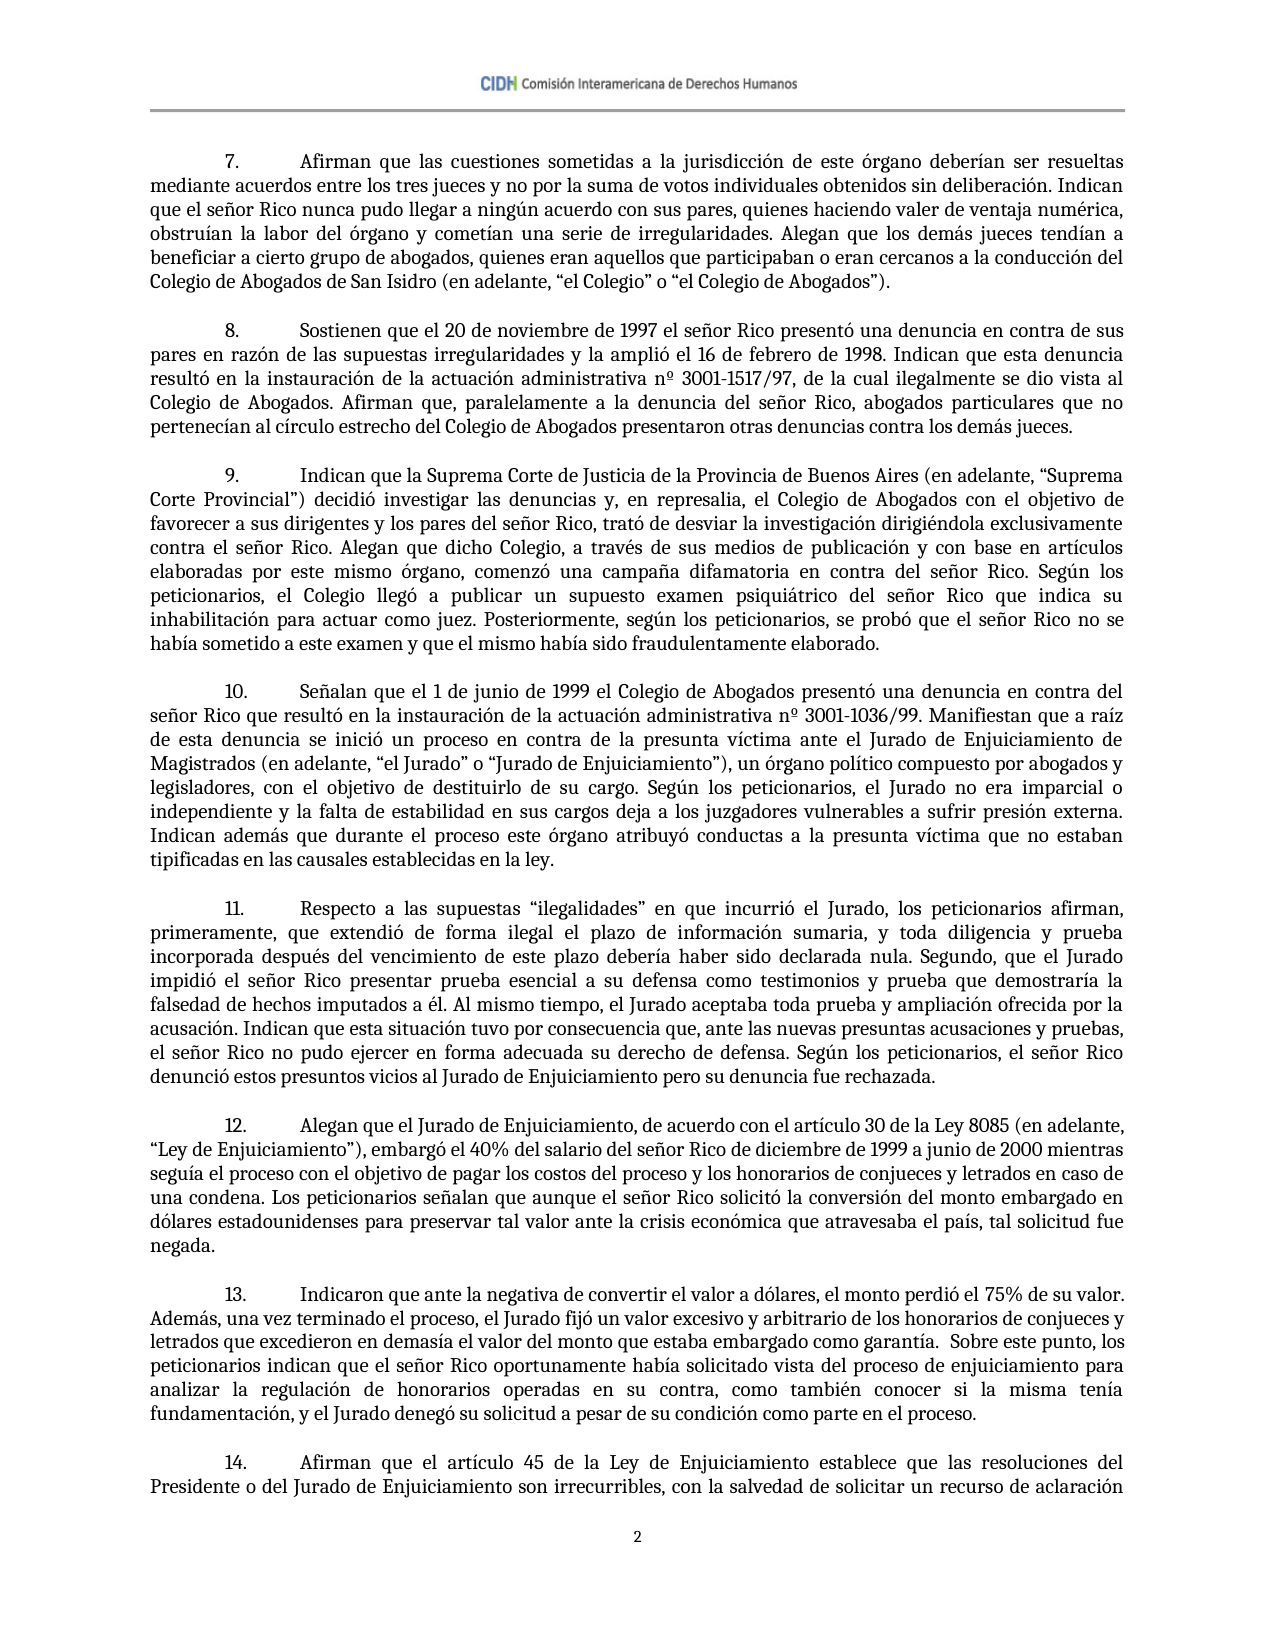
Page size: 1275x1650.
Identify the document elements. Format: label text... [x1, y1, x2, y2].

picture [475, 75, 800, 93]
list Alegan que el Jurado de Enjuiciamiento, de acuerdo con el artículo 30 de la Ley 8085 (en adelante, “Ley de Enjuiciamiento”), embargó el 40% del salario del señor Rico de diciembre de 1999 a junio de 2000 mientras seguía el proceso con el objetivo de pagar los costos del proceso y los honorarios de conjueces y letrados en caso de una condena. Los peticionarios señalan que aunque el señor Rico solicitó la conversión del monto embargado en dólares estadounidenses para preservar tal valor ante la crisis económica que atravesaba el país, tal solicitud fue negada. [150, 1113, 1125, 1257]
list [150, 1451, 1125, 1499]
list Respecto a las supuestas “ilegalidades” en que incurrió el Jurado, los peticionarios afirman, primeramente, que extendió de forma ilegal el plazo de información sumaria, y toda diligencia y prueba incorporada después del vencimiento de este plazo debería haber sido declarada nula. Segundo, que el Jurado impidió el señor Rico presentar prueba esencial a su defensa como testimonios y prueba que demostraría la falsedad de hechos imputados a él. Al mismo tiempo, el Jurado aceptaba toda prueba y ampliación ofrecida por la acusación. Indican que esta situación tuvo por consecuencia que, ante las nuevas presuntas acusaciones y pruebas, el señor Rico no pudo ejercer en forma adecuada su derecho de defensa. Según los peticionarios, el señor Rico denunció estos presuntos vicios al Jurado de Enjuiciamiento pero su denuncia fue rechazada. [150, 897, 1125, 1088]
list Afirman que las cuestiones sometidas a la jurisdicción de este órgano deberían ser resueltas mediante acuerdos entre los tres jueces y no por la suma de votos individuales obtenidos sin deliberación. Indican que el señor Rico nunca pudo llegar a ningún acuerdo con sus pares, quienes haciendo valer de ventaja numérica, obstruían la labor del órgano y cometían una serie de irregularidades. Alegan que los demás jueces tendían a beneficiar a cierto grupo de abogados, quienes eran aquellos que participaban o eran cercanos a la conducción del Colegio de Abogados de San Isidro (en adelante, “el Colegio” o “el Colegio de Abogados”). [150, 150, 1125, 294]
list Indican que la Suprema Corte de Justicia de la Provincia de Buenos Aires (en adelante, “Suprema Corte Provincial”) decidió investigar las denuncias y, en represalia, el Colegio de Abogados con el objetivo de favorecer a sus dirigentes y los pares del señor Rico, trató de desviar la investigación dirigiéndola exclusivamente contra el señor Rico. Alegan que dicho Colegio, a través de sus medios de publicación y con base en artículos elaboradas por este mismo órgano, comenzó una campaña difamatoria en contra del señor Rico. Según los peticionarios, el Colegio llegó a publicar un supuesto examen psiquiátrico del señor Rico que indica su inhabilitación para actuar como juez. Posteriormente, según los peticionarios, se probó que el señor Rico no se había sometido a este examen y que el mismo había sido fraudulentamente elaborado. [150, 463, 1125, 655]
list Señalan que el 1 de junio de 1999 el Colegio de Abogados presentó una denuncia en contra del señor Rico que resultó en la instauración de la actuación administrativa nº 3001-1036/99. Manifiestan que a raíz de esta denuncia se inició un proceso en contra de la presunta víctima ante el Jurado de Enjuiciamiento de Magistrados (en adelante, “el Jurado” o “Jurado de Enjuiciamiento”), un órgano político compuesto por abogados y legisladores, con el objetivo de destituirlo de su cargo. Según los peticionarios, el Jurado no era imparcial o independiente y la falta de estabilidad en sus cargos deja a los juzgadores vulnerables a sufrir presión externa. Indican además que durante el proceso este órgano atribuyó conductas a la presunta víctima que no estaban tipificadas en las causales establecidas en la ley. [150, 680, 1125, 872]
list Sostienen que el 20 de noviembre de 1997 el señor Rico presentó una denuncia en contra de sus pares en razón de las supuestas irregularidades y la amplió el 16 de febrero de 1998. Indican que esta denuncia resultó en la instauración de la actuación administrativa nº 3001-1517/97, de la cual ilegalmente se dio vista al Colegio de Abogados. Afirman que, paralelamente a la denuncia del señor Rico, abogados particulares que no pertenecían al círculo estrecho del Colegio de Abogados presentaron otras denuncias contra los demás jueces. [150, 319, 1125, 438]
list Indicaron que ante la negativa de convertir el valor a dólares, el monto perdió el 75% de su valor. Además, una vez terminado el proceso, el Jurado fijó un valor excesivo y arbitrario de los honorarios de conjueces y letrados que excedieron en demasía el valor del monto que estaba embargado como garantía. Sobre este punto, los peticionarios indican que el señor Rico oportunamente había solicitado vista del proceso de enjuiciamiento para analizar la regulación de honorarios operadas en su contra, como también conocer si la misma tenía fundamentación, y el Jurado denegó su solicitud a pesar de su condición como parte en el proceso. [150, 1282, 1125, 1426]
